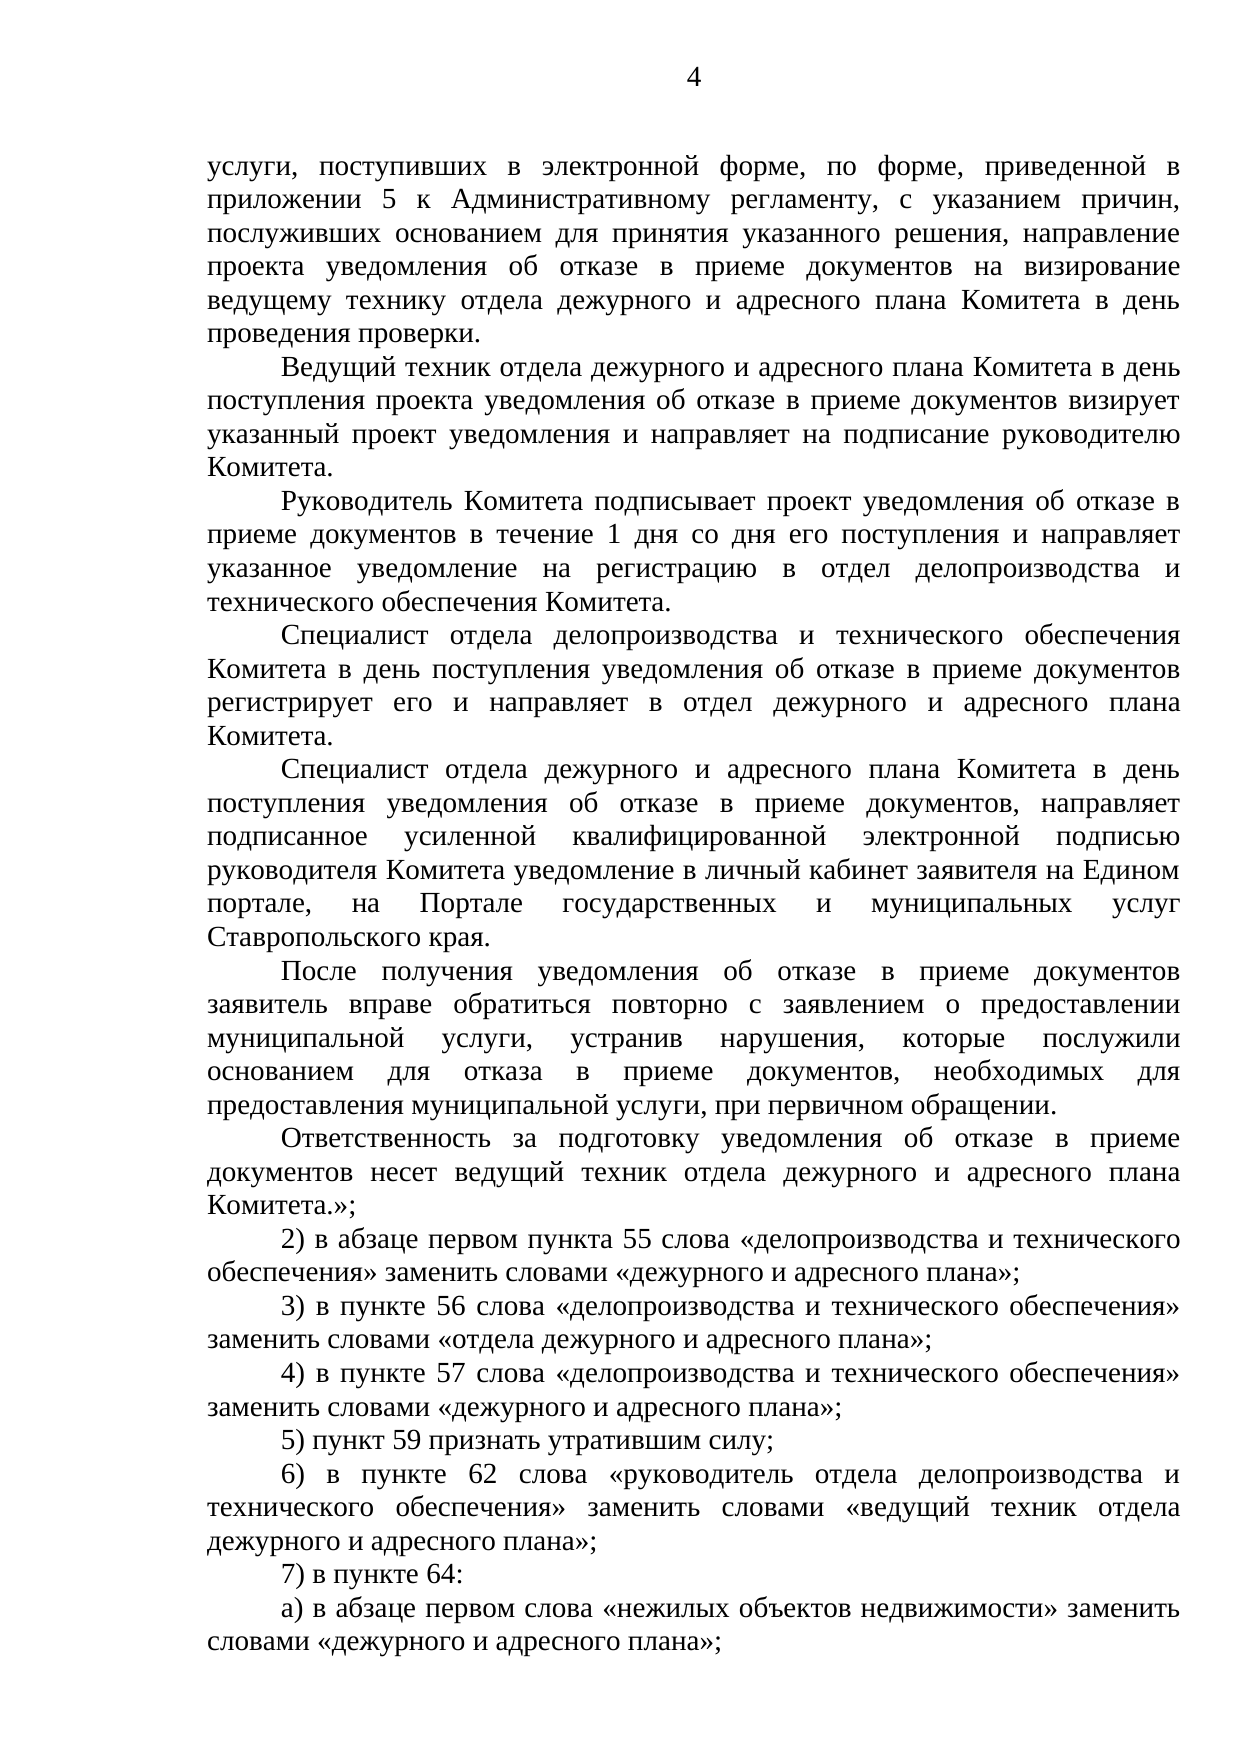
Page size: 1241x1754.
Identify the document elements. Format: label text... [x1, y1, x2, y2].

text Ответственность за подготовку уведомления об отказе в приеме документов несет ведущий техник отдела дежурного и адресного плана Комитета.»; [207, 1120, 1181, 1221]
text 2) в абзаце первом пункта 55 слова «делопроизводства и технического обеспечения» заменить словами «дежурного и адресного плана»; [207, 1221, 1181, 1288]
text Ведущий техник отдела дежурного и адресного плана Комитета в день поступления проекта уведомления об отказе в приеме документов визирует указанный проект уведомления и направляет на подписание руководителю Комитета. [207, 349, 1181, 483]
text Специалист отдела дежурного и адресного плана Комитета в день поступления уведомления об отказе в приеме документов, направляет подписанное усиленной квалифицированной электронной подписью руководителя Комитета уведомление в личный кабинет заявителя на Едином портале, на Портале государственных и муниципальных услуг Ставропольского края. [207, 751, 1181, 953]
text После получения уведомления об отказе в приеме документов заявитель вправе обратиться повторно с заявлением о предоставлении муниципальной услуги, устранив нарушения, которые послужили основанием для отказа в приеме документов, необходимых для предоставления муниципальной услуги, при первичном обращении. [207, 953, 1181, 1120]
text 3) в пункте 56 слова «делопроизводства и технического обеспечения» заменить словами «отдела дежурного и адресного плана»; [207, 1288, 1181, 1355]
text Специалист отдела делопроизводства и технического обеспечения Комитета в день поступления уведомления об отказе в приеме документов регистрирует его и направляет в отдел дежурного и адресного плана Комитета. [207, 617, 1181, 751]
text Руководитель Комитета подписывает проект уведомления об отказе в приеме документов в течение 1 дня со дня его поступления и направляет указанное уведомление на регистрацию в отдел делопроизводства и технического обеспечения Комитета. [207, 483, 1181, 617]
text 5) пункт 59 признать утратившим силу; [207, 1422, 1181, 1456]
text 7) в пункте 64: [207, 1556, 1181, 1590]
text 4) в пункте 57 слова «делопроизводства и технического обеспечения» заменить словами «дежурного и адресного плана»; [207, 1355, 1181, 1422]
text 6) в пункте 62 слова «руководитель отдела делопроизводства и технического обеспечения» заменить словами «ведущий техник отдела дежурного и адресного плана»; [207, 1456, 1181, 1556]
text а) в абзаце первом слова «нежилых объектов недвижимости» заменить словами «дежурного и адресного плана»; [207, 1590, 1181, 1657]
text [207, 148, 1181, 349]
